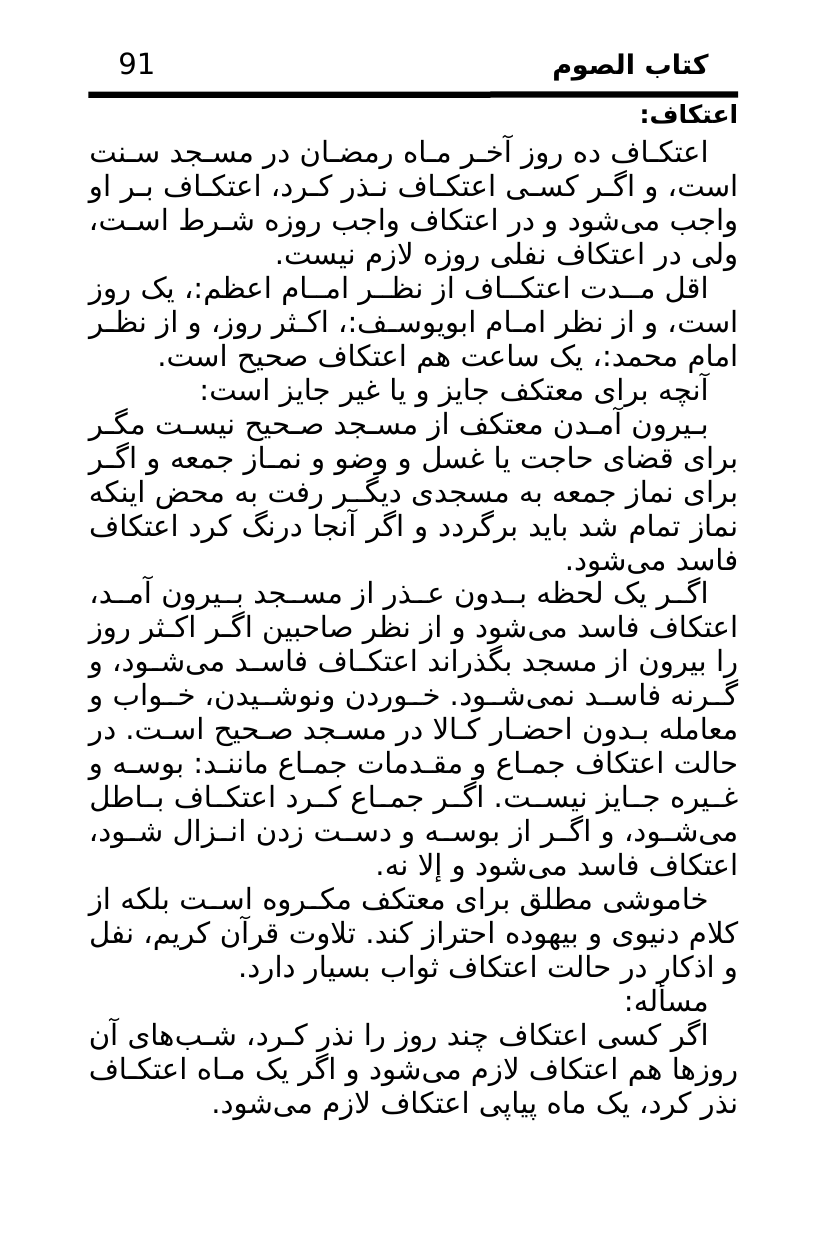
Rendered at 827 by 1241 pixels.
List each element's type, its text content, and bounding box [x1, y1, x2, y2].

text خاموشی‌ مطلق‌ برای‌ معتکف‌ مکروه‌ است‌ بلکه‌ از کلام‌ دنیوی‌ و بیهوده‌ احتراز کند. تلاوت‌ قرآن کریم، نفل‌ و اذکار در حالت‌ اعتکاف‌ ثواب‌ بسیار دارد. [89, 882, 738, 984]
text اقل‌ مدت‌ اعتکاف‌ از نظر امام‌ اعظم:، یک‌ روز است‌، و از نظر امام ابویوسف:، اکثر روز، و از نظر امام‌ محمد:، یک‌ ساعت‌ هم‌ اعتکاف‌ صحیح‌ است. [89, 271, 738, 373]
text ‌بیرون‌ آمدن‌ معتکف‌ از مسجد صحیح‌ نیست‌ مگر برای‌ قضای‌ حاجت‌ یا غسل‌ و وضو و نماز جمعه‌ و اگر برای‌ نماز جمعه‌ به‌ مسجدی‌ دیگر رفت‌ به‌ محض‌ اینکه‌ نماز تمام‌ شد باید برگردد و اگر آنجا درنگ‌ کرد اعتکاف‌ فاسد می‌شود. [89, 407, 738, 577]
text ‌‌اعتكاف:‌ [89, 100, 738, 129]
text اگر یک‌ لحظه‌ بدون‌ عذر از مسجد بیرون‌ آمد، اعتکاف‌ فاسد می‌شود و از نظر صاحبین‌ اگر اکثر روز را بیرون‌ از مسجد بگذراند اعتکاف‌ فاسد می‌شود، و گرنه‌ فاسد نمی‌شود. خوردن‌ ونوشیدن، خواب‌ و معامله‌ بدون‌ احضار کالا در مسجد صحیح‌ است. در حالت‌ اعتکاف‌ جماع‌ و مقدمات‌ جماع‌ مانند: بوسه‌ و غیره‌ جایز نیست. اگر جماع‌ کرد اعتکاف‌ باطل‌ می‌شود، و اگر از بوسه‌ و دست‌ زدن‌ انزال‌ شود، اعتکاف‌ فاسد می‌شود و إلا نه. [89, 577, 738, 882]
text اعتکاف‌ ده‌ روز آخر ماه‌ رمضان‌ در مسجد سنت‌ است‌، و اگر کسی‌ اعتکاف‌ نذر کرد، اعتکاف‌ بر او واجب‌ می‌شود و در اعتکاف‌ واجب‌ روزه‌ شرط‌ است‌، ولی‌ در اعتکاف‌ نفلی‌ روزه‌ لازم‌ نیست. [89, 135, 738, 271]
text ‌اگر کسی‌ اعتکاف‌ چند روز را نذر کرد، شب‌های‌ آن‌ روزها هم‌ اعتکاف‌ لازم‌ می‌شود و اگر یک‌ ماه‌ اعتکاف‌ نذر کرد، یک‌ ماه‌ پیاپی‌ اعتکاف‌ لازم‌ می‌شود. [89, 1018, 738, 1120]
text آنچه‌ برای‌ معتکف‌ جایز و یا غیر جایز است: [89, 373, 738, 407]
text مسأله: [89, 984, 738, 1018]
